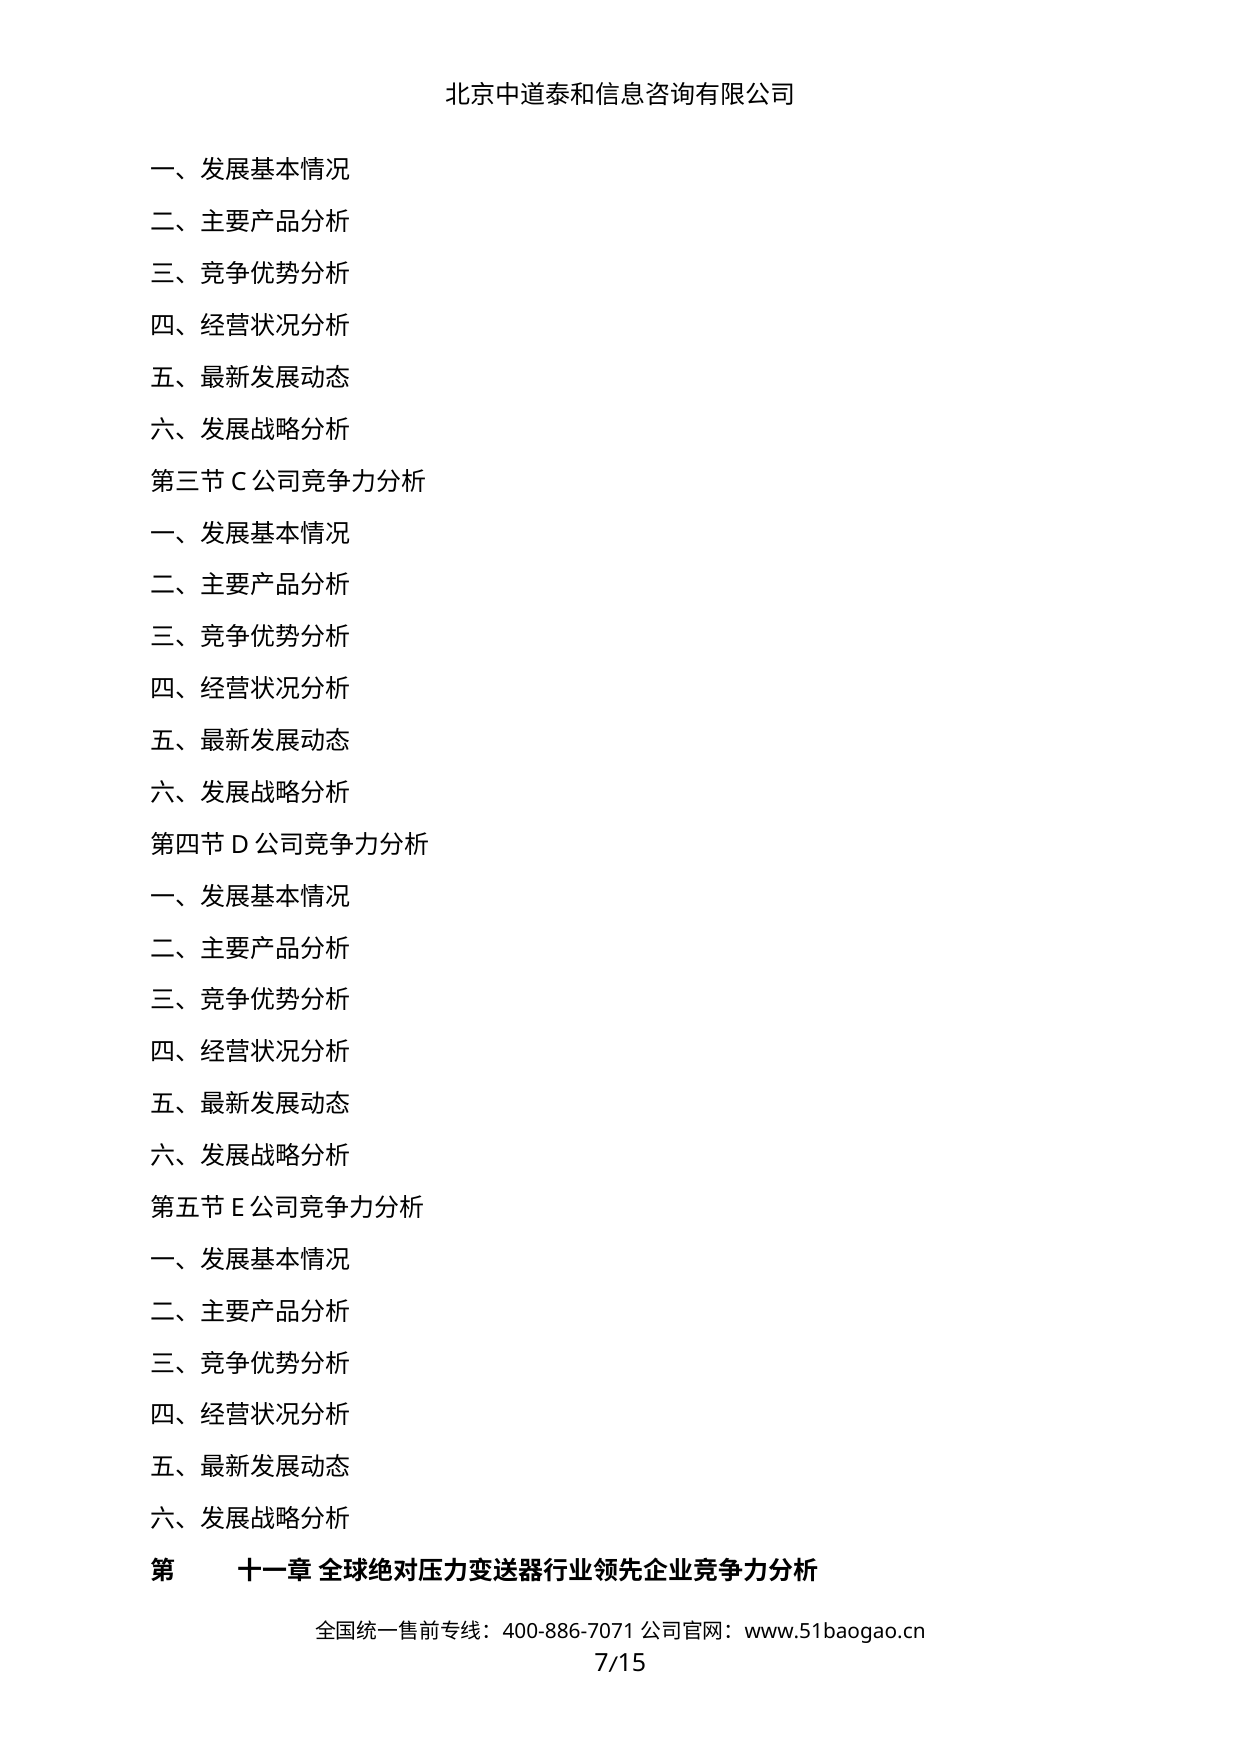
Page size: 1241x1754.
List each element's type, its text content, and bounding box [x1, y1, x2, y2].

text 二、主要产品分析 [150, 202, 1090, 238]
text 五、最新发展动态 [150, 1084, 1090, 1120]
text 四、经营状况分析 [150, 306, 1090, 342]
text 二、主要产品分析 [150, 928, 1090, 964]
text 二、主要产品分析 [150, 565, 1090, 601]
text 第三节 C公司竞争力分析 [150, 461, 1090, 497]
text 三、竞争优势分析 [150, 980, 1090, 1016]
text 三、竞争优势分析 [150, 254, 1090, 290]
text 三、竞争优势分析 [150, 617, 1090, 653]
text 四、经营状况分析 [150, 669, 1090, 705]
text 一、发展基本情况 [150, 513, 1090, 549]
text 一、发展基本情况 [150, 150, 1090, 186]
text 一、发展基本情况 [150, 1239, 1090, 1276]
text 五、最新发展动态 [150, 721, 1090, 757]
text 二、主要产品分析 [150, 1291, 1090, 1327]
text 六、发展战略分析 [150, 1136, 1090, 1172]
text 三、竞争优势分析 [150, 1343, 1090, 1379]
text 六、发展战略分析 [150, 1499, 1090, 1535]
text 六、发展战略分析 [150, 409, 1090, 446]
text 六、发展战略分析 [150, 772, 1090, 809]
text 第五节 E公司竞争力分析 [150, 1187, 1090, 1224]
text 四、经营状况分析 [150, 1395, 1090, 1431]
text 四、经营状况分析 [150, 1032, 1090, 1068]
text 一、发展基本情况 [150, 876, 1090, 912]
text 五、最新发展动态 [150, 357, 1090, 394]
text 五、最新发展动态 [150, 1447, 1090, 1483]
text 第四节 D公司竞争力分析 [150, 824, 1090, 861]
text 第 十一章 全球绝对压力变送器行业领先企业竞争力分析 [150, 1551, 1090, 1587]
